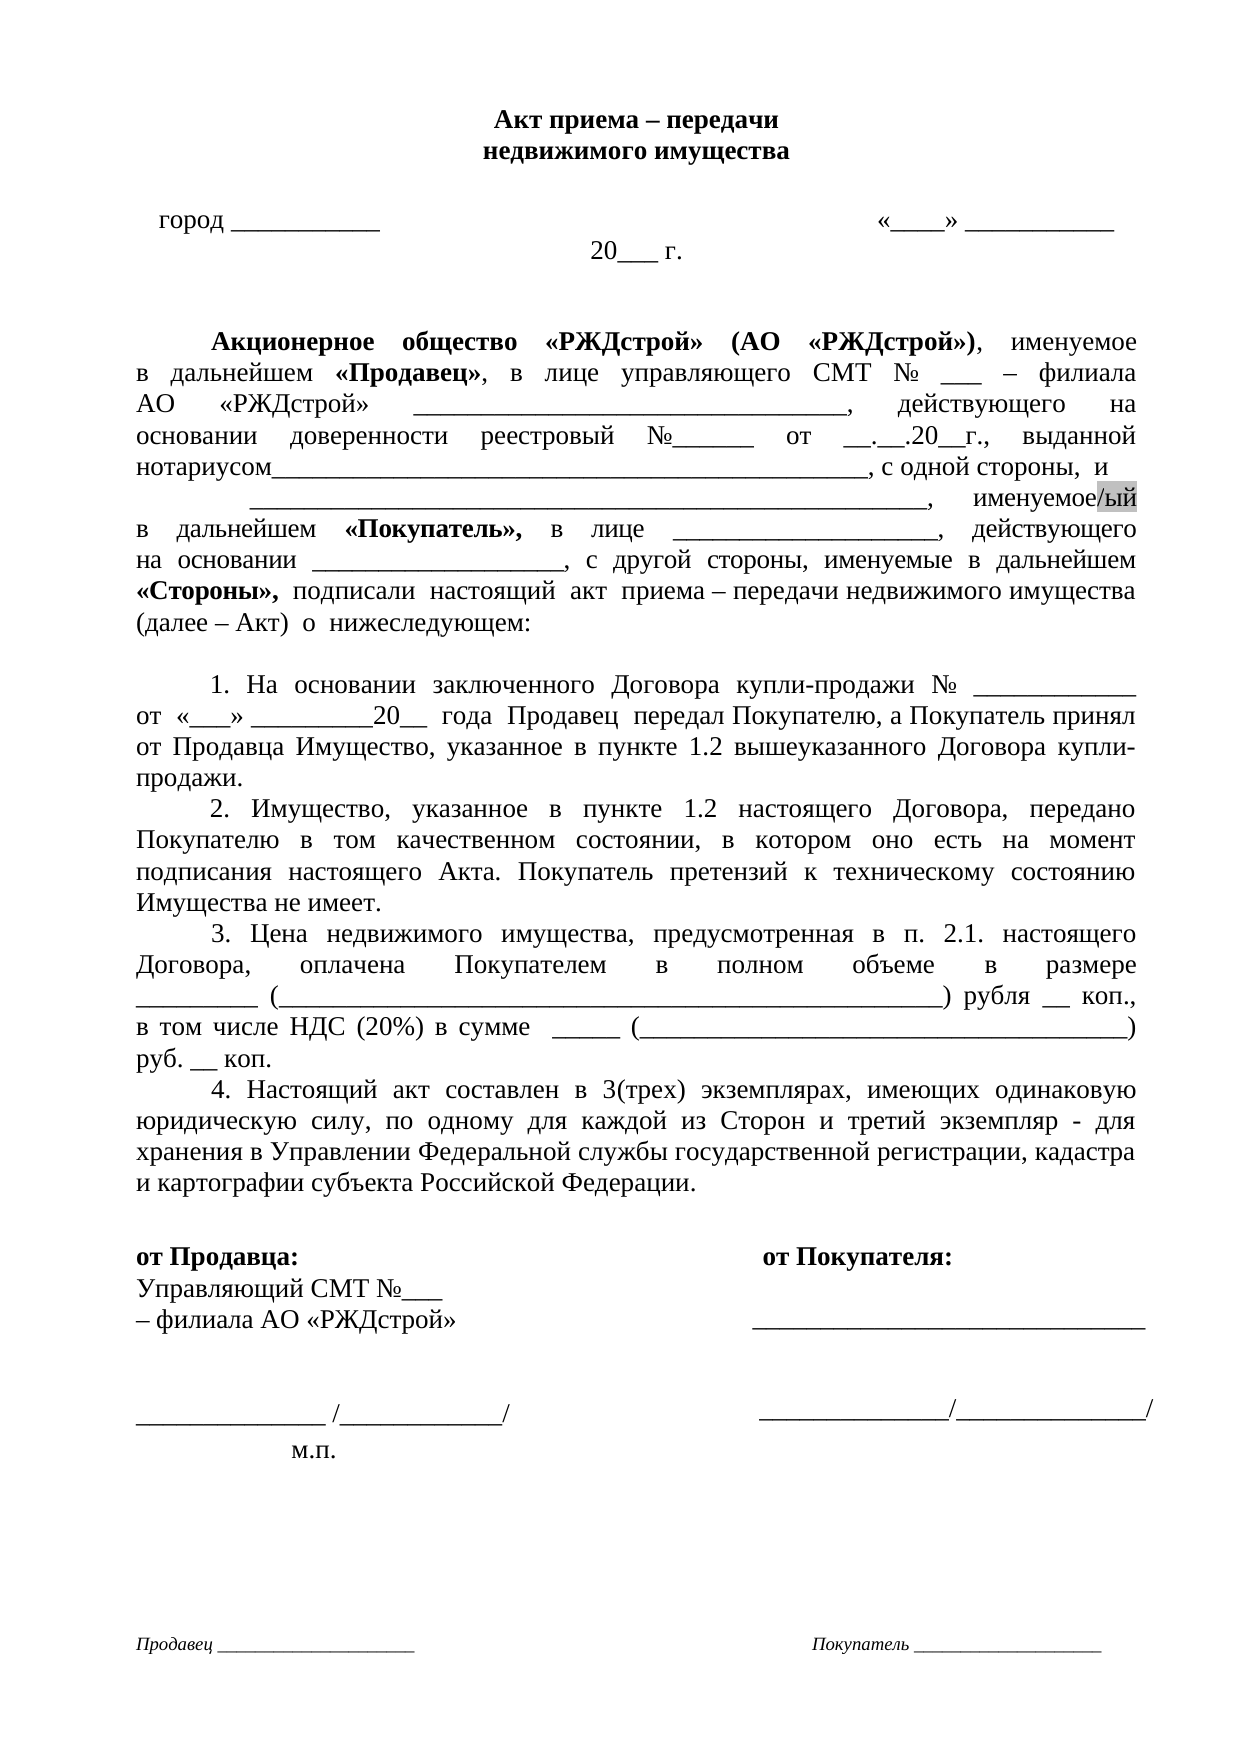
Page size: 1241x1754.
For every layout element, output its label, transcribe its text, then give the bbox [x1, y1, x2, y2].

table_header от Покупателя: _____________________________ ______________/______________/ [697, 1235, 1181, 1466]
text __________________________________________________, именуемое/ый в дальнейшем «Покупатель», в лице ____________________, действующего на основании ___________________, с другой стороны, именуемые в дальнейшем «Стороны», подписали настоящий акт приема – передачи недвижимого имущества (далее – Акт) о нижеследующем: [136, 481, 1137, 637]
text город ___________ «____» ___________ 20___ г. [136, 203, 1137, 265]
text Акционерное общество «РЖДстрой» (АО «РЖДстрой»), именуемое в дальнейшем «Продавец», в лице управляющего СМТ № ___ – филиала АО «РЖДстрой» ________________________________, действующего на основании доверенности реестровый №______ от __.__.20__г., выданной нотариусом____________________________________________, с одной стороны, и [136, 325, 1137, 481]
text 2. Имущество, указанное в пункте 1.2 настоящего Договора, передано Покупателю в том качественном состоянии, в котором оно есть на момент подписания настоящего Акта. Покупатель претензий к техническому состоянию Имущества не имеет. [136, 792, 1137, 917]
text Акт приема – передачи [136, 103, 1137, 134]
text 3. Цена недвижимого имущества, предусмотренная в п. 2.1. настоящего Договора, оплачена Покупателем в полном объеме в размере _________ (_________________________________________________) рубля __ коп., в том числе НДС (20%) в сумме _____ (____________________________________) руб. __ коп. [136, 917, 1137, 1073]
text 4. Настоящий акт составлен в 3(трех) экземплярах, имеющих одинаковую юридическую силу, по одному для каждой из Сторон и третий экземпляр - для хранения в Управлении Федеральной службы государственной регистрации, кадастра и картографии субъекта Российской Федерации. [136, 1073, 1137, 1197]
table_header от Продавца: Управляющий СМТ №___ – филиала АО «РЖДстрой» ______________ /____________/ м.п. [125, 1235, 697, 1466]
text 1. На основании заключенного Договора купли-продажи № ____________ от «___» _________20__ года Продавец передал Покупателю, а Покупатель принял от Продавца Имущество, указанное в пункте 1.2 вышеуказанного Договора купли-продажи. [136, 668, 1137, 792]
text недвижимого имущества [136, 134, 1137, 166]
